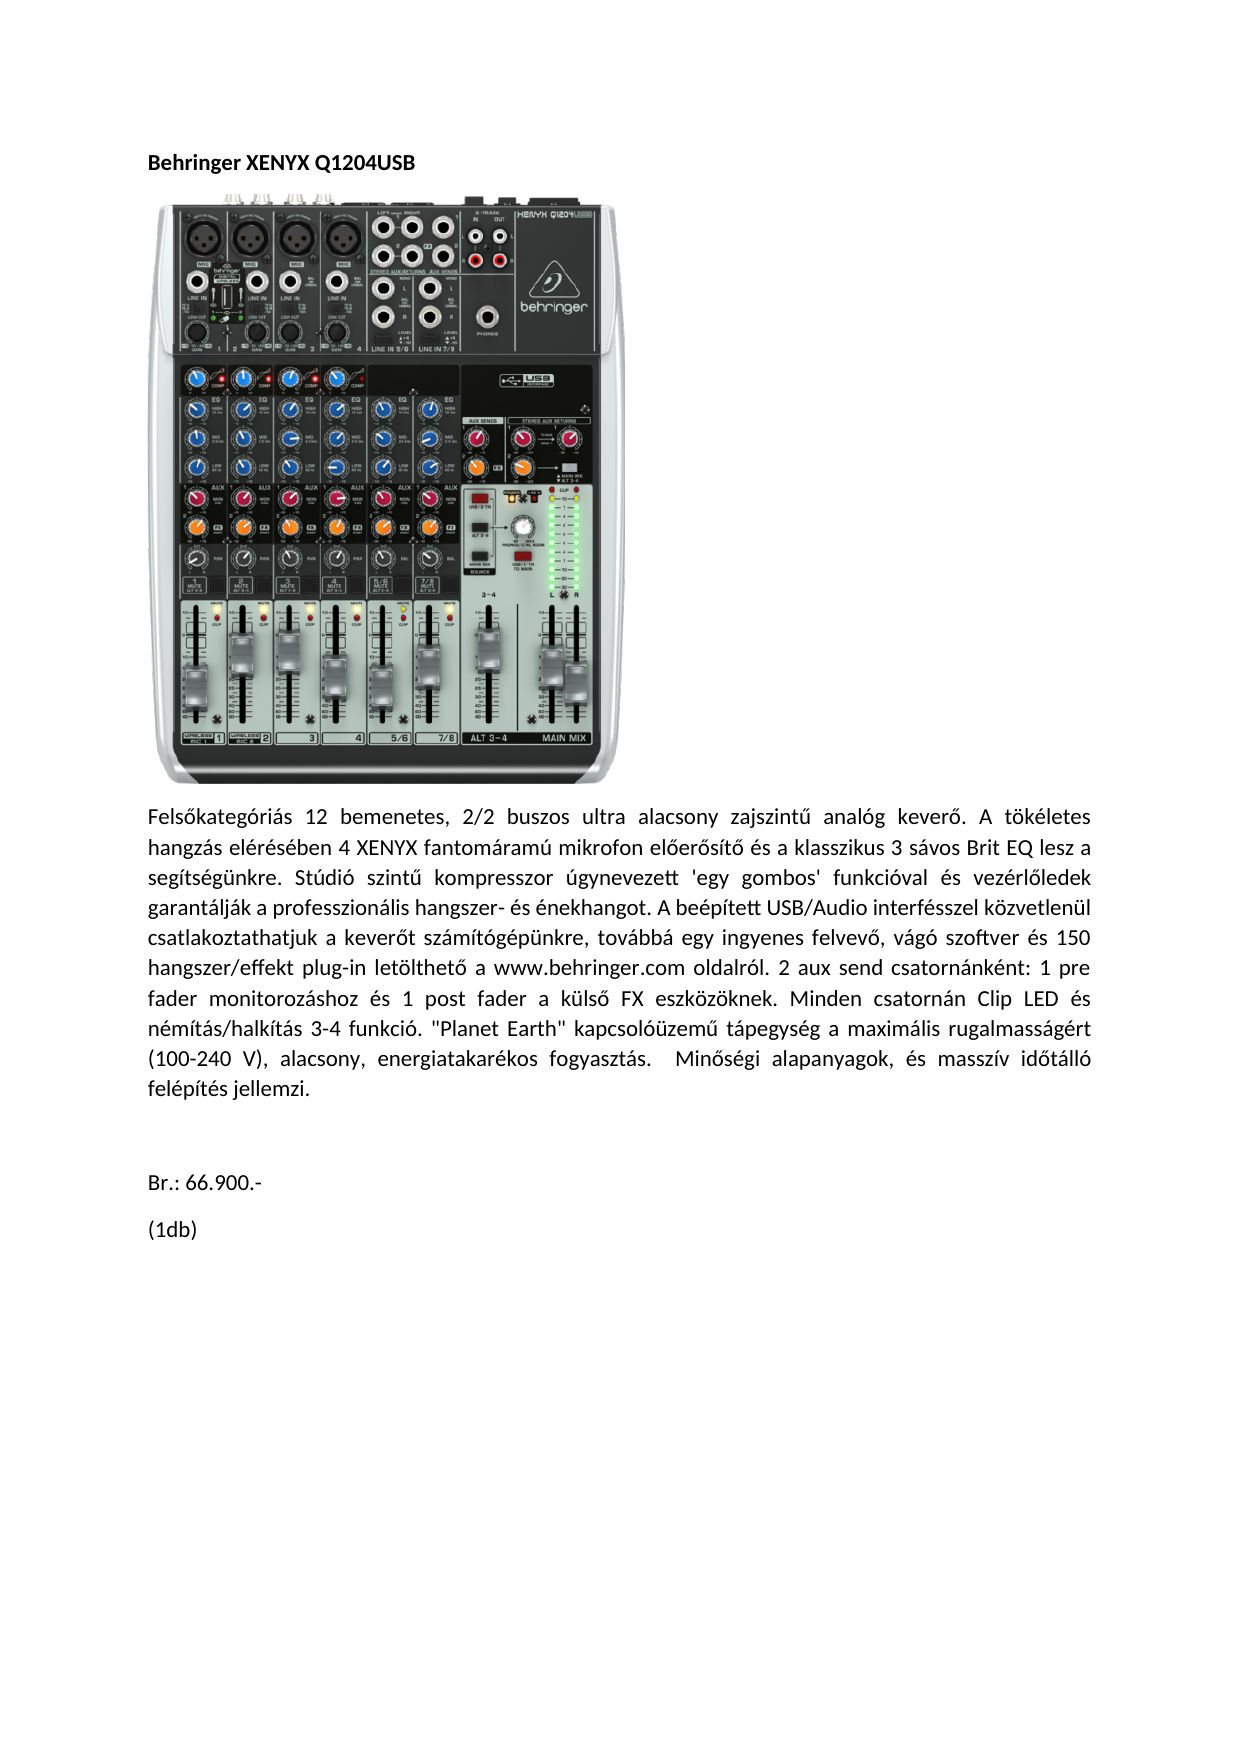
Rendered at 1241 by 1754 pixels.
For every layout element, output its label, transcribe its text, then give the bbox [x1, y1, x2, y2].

text Br.: 66.900.- [148, 1168, 1093, 1196]
picture [147, 194, 625, 784]
text Behringer XENYX Q1204USB [148, 148, 1093, 176]
text (1db) [148, 1215, 1093, 1243]
text Felsőkategóriás 12 bemenetes, 2/2 buszos ultra alacsony zajszintű analóg keverő. A tökéletes hangzás elérésében 4 XENYX fantomáramú mikrofon előerősítő és a klasszikus 3 sávos Brit EQ lesz a segítségünkre. Stúdió szintű kompresszor úgynevezett 'egy gombos' funkcióval és vezérlőledek garantálják a professzionális hangszer- és énekhangot. A beépített USB/Audio interfésszel közvetlenül csatlakoztathatjuk a keverőt számítógépünkre, továbbá egy ingyenes felvevő, vágó szoftver és 150 hangszer/effekt plug-in letölthető a www.behringer.com oldalról. 2 aux send csatornánként: 1 pre fader monitorozáshoz és 1 post fader a külső FX eszközöknek. Minden csatornán Clip LED és némítás/halkítás 3-4 funkció. "Planet Earth" kapcsolóüzemű tápegység a maximális rugalmasságért (100-240 V), alacsony, energiatakarékos fogyasztás. Minőségi alapanyagok, és masszív időtálló felépítés jellemzi. [148, 802, 1093, 1102]
